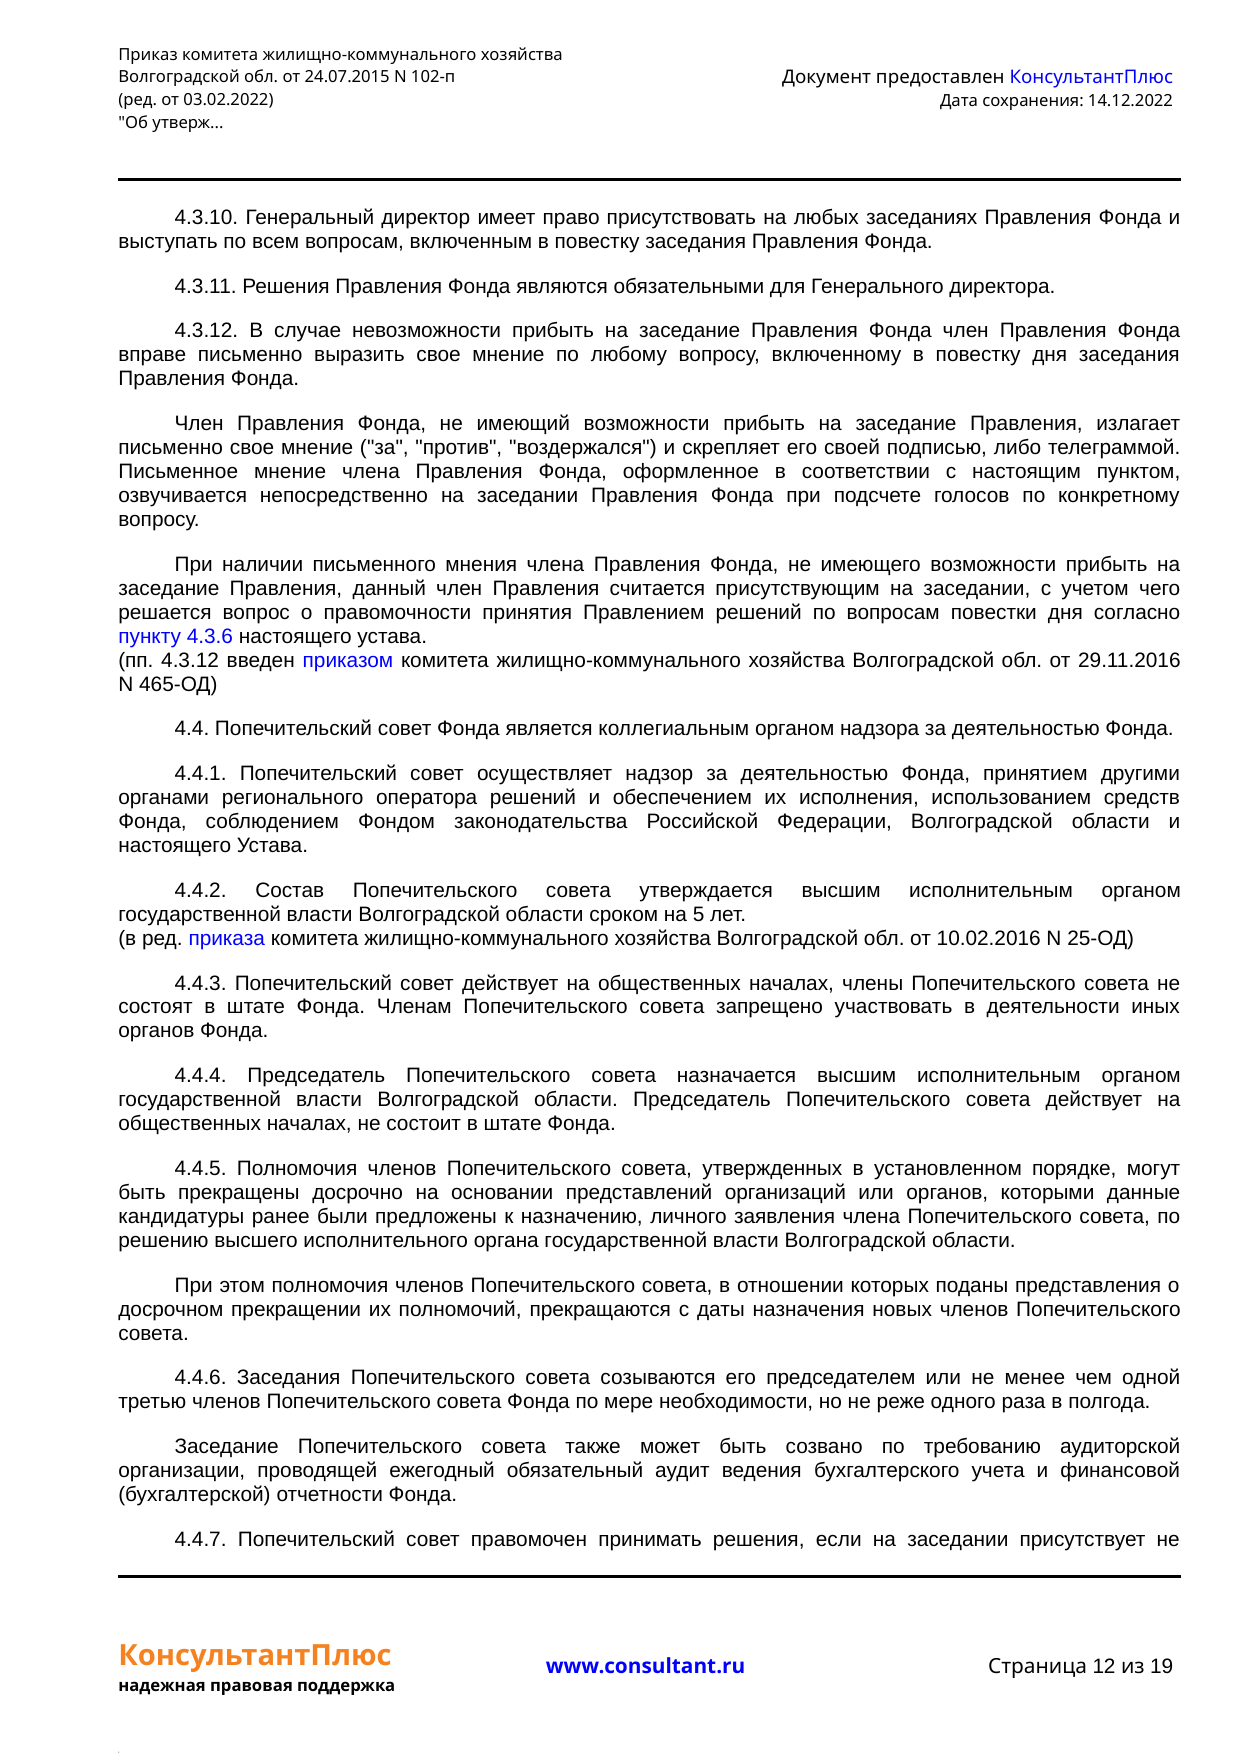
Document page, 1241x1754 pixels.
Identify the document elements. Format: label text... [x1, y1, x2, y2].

text При этом полномочия членов Попечительского совета, в отношении которых поданы представления о досрочном прекращении их полномочий, прекращаются с даты назначения новых членов Попечительского совета. [118, 1272, 1181, 1344]
text 4.4. Попечительский совет Фонда является коллегиальным органом надзора за деятельностью Фонда. [118, 716, 1181, 740]
text (пп. 4.3.12 введен приказом комитета жилищно-коммунального хозяйства Волгоградской обл. от 29.11.2016 N 465-ОД) [118, 647, 1181, 695]
text 4.4.4. Председатель Попечительского совета назначается высшим исполнительным органом государственной власти Волгоградской области. Председатель Попечительского совета действует на общественных началах, не состоит в штате Фонда. [118, 1063, 1181, 1135]
text 4.4.1. Попечительский совет осуществляет надзор за деятельностью Фонда, принятием другими органами регионального оператора решений и обеспечением их исполнения, использованием средств Фонда, соблюдением Фондом законодательства Российской Федерации, Волгоградской области и настоящего Устава. [118, 761, 1181, 857]
text 4.3.11. Решения Правления Фонда являются обязательными для Генерального директора. [118, 273, 1181, 297]
text 4.3.12. В случае невозможности прибыть на заседание Правления Фонда член Правления Фонда вправе письменно выразить свое мнение по любому вопросу, включенному в повестку дня заседания Правления Фонда. [118, 318, 1181, 390]
text 4.4.5. Полномочия членов Попечительского совета, утвержденных в установленном порядке, могут быть прекращены досрочно на основании представлений организаций или органов, которыми данные кандидатуры ранее были предложены к назначению, личного заявления члена Попечительского совета, по решению высшего исполнительного органа государственной власти Волгоградской области. [118, 1156, 1181, 1252]
text (в ред. приказа комитета жилищно-коммунального хозяйства Волгоградской обл. от 10.02.2016 N 25-ОД) [118, 926, 1181, 949]
text 4.4.6. Заседания Попечительского совета созываются его председателем или не менее чем одной третью членов Попечительского совета Фонда по мере необходимости, но не реже одного раза в полгода. [118, 1365, 1181, 1413]
text Заседание Попечительского совета также может быть созвано по требованию аудиторской организации, проводящей ежегодный обязательный аудит ведения бухгалтерского учета и финансовой (бухгалтерской) отчетности Фонда. [118, 1434, 1181, 1506]
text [118, 1527, 1181, 1551]
text Член Правления Фонда, не имеющий возможности прибыть на заседание Правления, излагает письменно свое мнение ("за", "против", "воздержался") и скрепляет его своей подписью, либо телеграммой. Письменное мнение члена Правления Фонда, оформленное в соответствии с настоящим пунктом, озвучивается непосредственно на заседании Правления Фонда при подсчете голосов по конкретному вопросу. [118, 411, 1181, 531]
text 4.4.2. Состав Попечительского совета утверждается высшим исполнительным органом государственной власти Волгоградской области сроком на 5 лет. [118, 878, 1181, 926]
text 4.4.3. Попечительский совет действует на общественных началах, члены Попечительского совета не состоят в штате Фонда. Членам Попечительского совета запрещено участвовать в деятельности иных органов Фонда. [118, 970, 1181, 1042]
text При наличии письменного мнения члена Правления Фонда, не имеющего возможности прибыть на заседание Правления, данный член Правления считается присутствующим на заседании, с учетом чего решается вопрос о правомочности принятия Правлением решений по вопросам повестки дня согласно пункту 4.3.6 настоящего устава. [118, 552, 1181, 647]
text 4.3.10. Генеральный директор имеет право присутствовать на любых заседаниях Правления Фонда и выступать по всем вопросам, включенным в повестку заседания Правления Фонда. [118, 205, 1181, 253]
